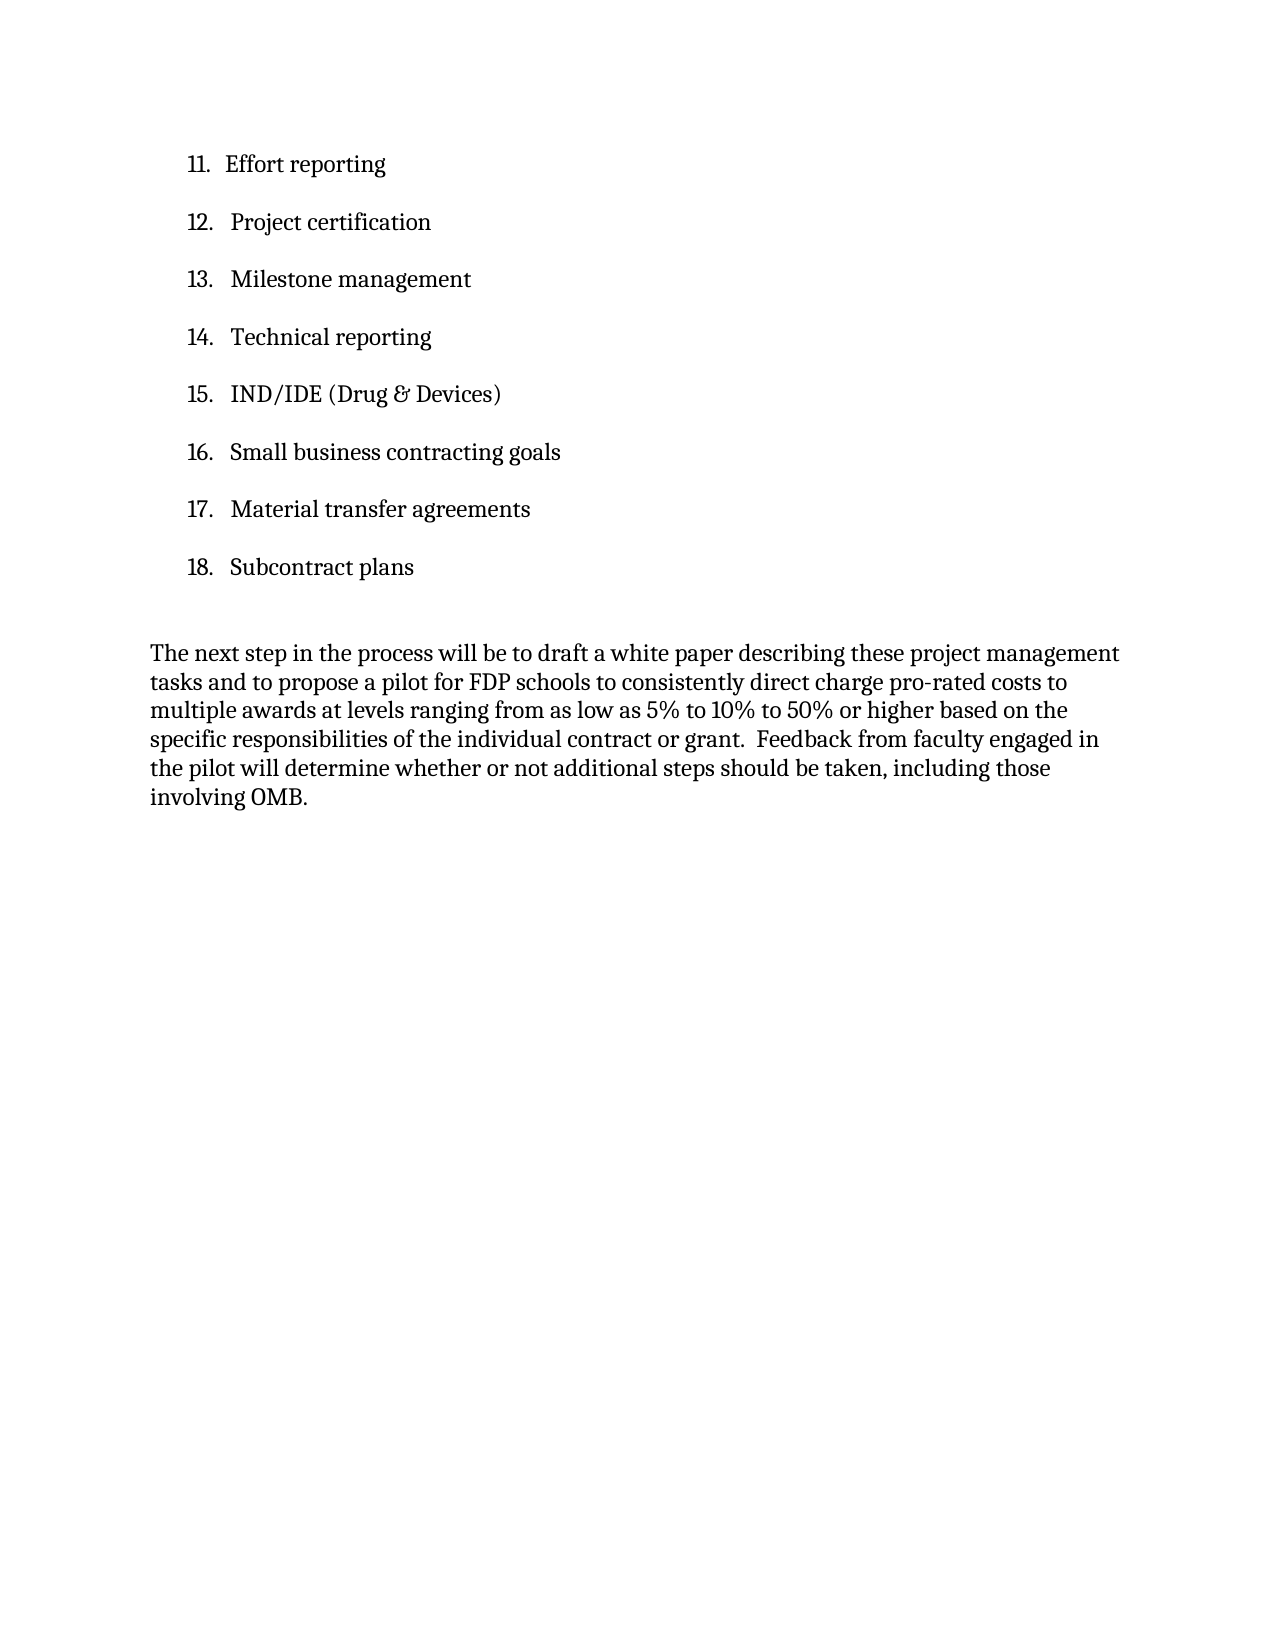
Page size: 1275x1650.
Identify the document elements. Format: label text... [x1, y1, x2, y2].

list Material transfer agreements [187, 495, 1125, 524]
list Milestone management [187, 265, 1125, 294]
list Project certification [187, 207, 1125, 236]
list Subcontract plans [187, 552, 1125, 581]
list Effort reporting [187, 150, 1125, 179]
list IND/IDE (Drug & Devices) [187, 380, 1125, 409]
list Small business contracting goals [187, 437, 1125, 466]
list Technical reporting [187, 322, 1125, 351]
text The next step in the process will be to draft a white paper describing these project management tasks and to propose a pilot for FDP schools to consistently direct charge pro-rated costs to multiple awards at levels ranging from as low as 5% to 10% to 50% or higher based on the specific responsibilities of the individual contract or grant. Feedback from faculty engaged in the pilot will determine whether or not additional steps should be taken, including those involving OMB. [150, 639, 1125, 811]
